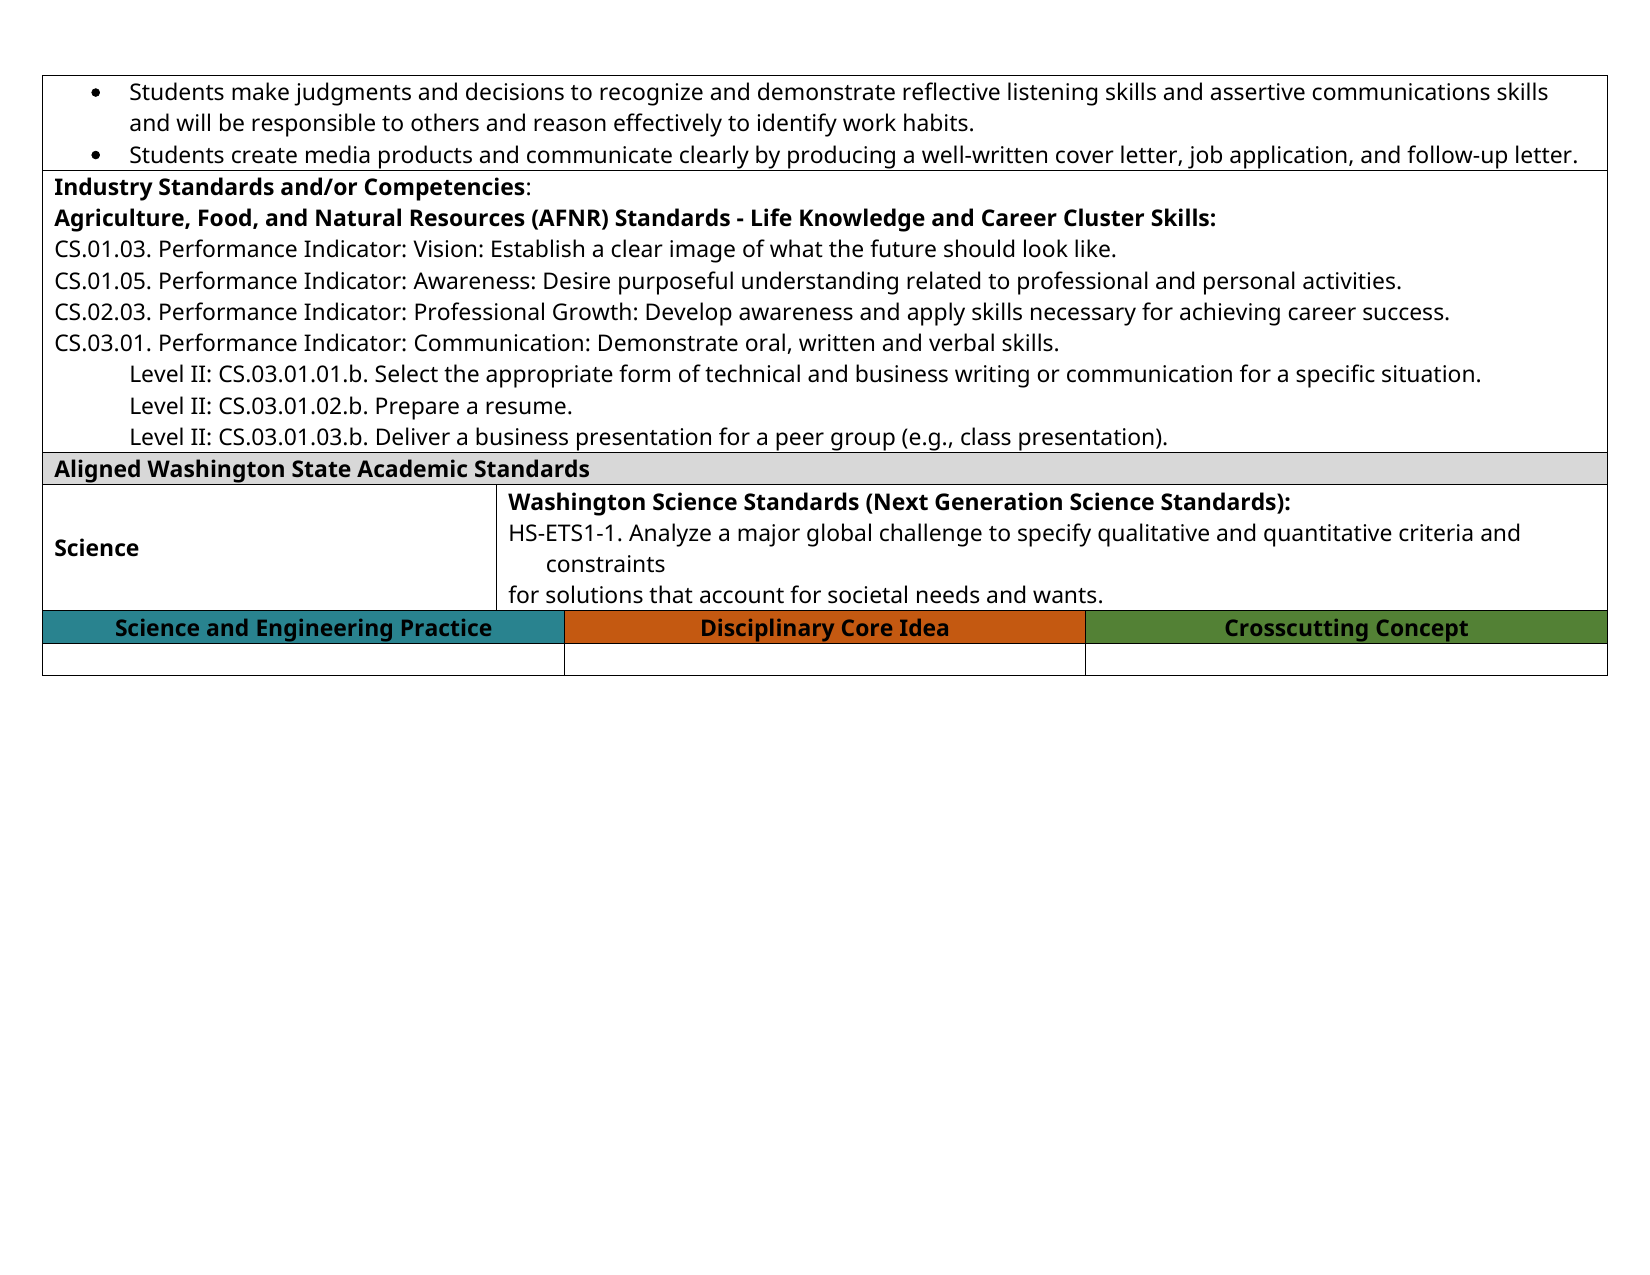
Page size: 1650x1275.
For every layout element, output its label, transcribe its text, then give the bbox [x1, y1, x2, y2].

table_cell Science [43, 485, 496, 610]
table_cell [565, 644, 1085, 675]
table_cell [1086, 644, 1607, 675]
table_cell Disciplinary Core Idea [565, 611, 1085, 643]
table_cell Industry Standards and/or Competencies: Agriculture, Food, and Natural Resources (AFNR) Standards - Life Knowledge and Career Cluster Skills: CS.01.03. Performance Indicator: Vision: Establish a clear image of what the future should look like. CS.01.05. Performance Indicator: Awareness: Desire purposeful understanding related to professional and personal activities. CS.02.03. Performance Indicator: Professional Growth: Develop awareness and apply skills necessary for achieving career success. CS.03.01. Performance Indicator: Communication: Demonstrate oral, written and verbal skills. Level II: CS.03.01.01.b. Select the appropriate form of technical and business writing or communication for a specific situation. Level II: CS.03.01.02.b. Prepare a resume. Level II: CS.03.01.03.b. Deliver a business presentation for a peer group (e.g., class presentation). [43, 171, 1607, 452]
table_cell Washington Science Standards (Next Generation Science Standards): HS-ETS1-1. Analyze a major global challenge to specify qualitative and quantitative criteria and constraints for solutions that account for societal needs and wants. [497, 485, 1607, 610]
table_cell Aligned Washington State Academic Standards [43, 453, 1607, 484]
table_cell [43, 644, 564, 675]
table_cell Science and Engineering Practice [43, 611, 564, 643]
table_cell Crosscutting Concept [1086, 611, 1607, 643]
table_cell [43, 76, 1607, 170]
